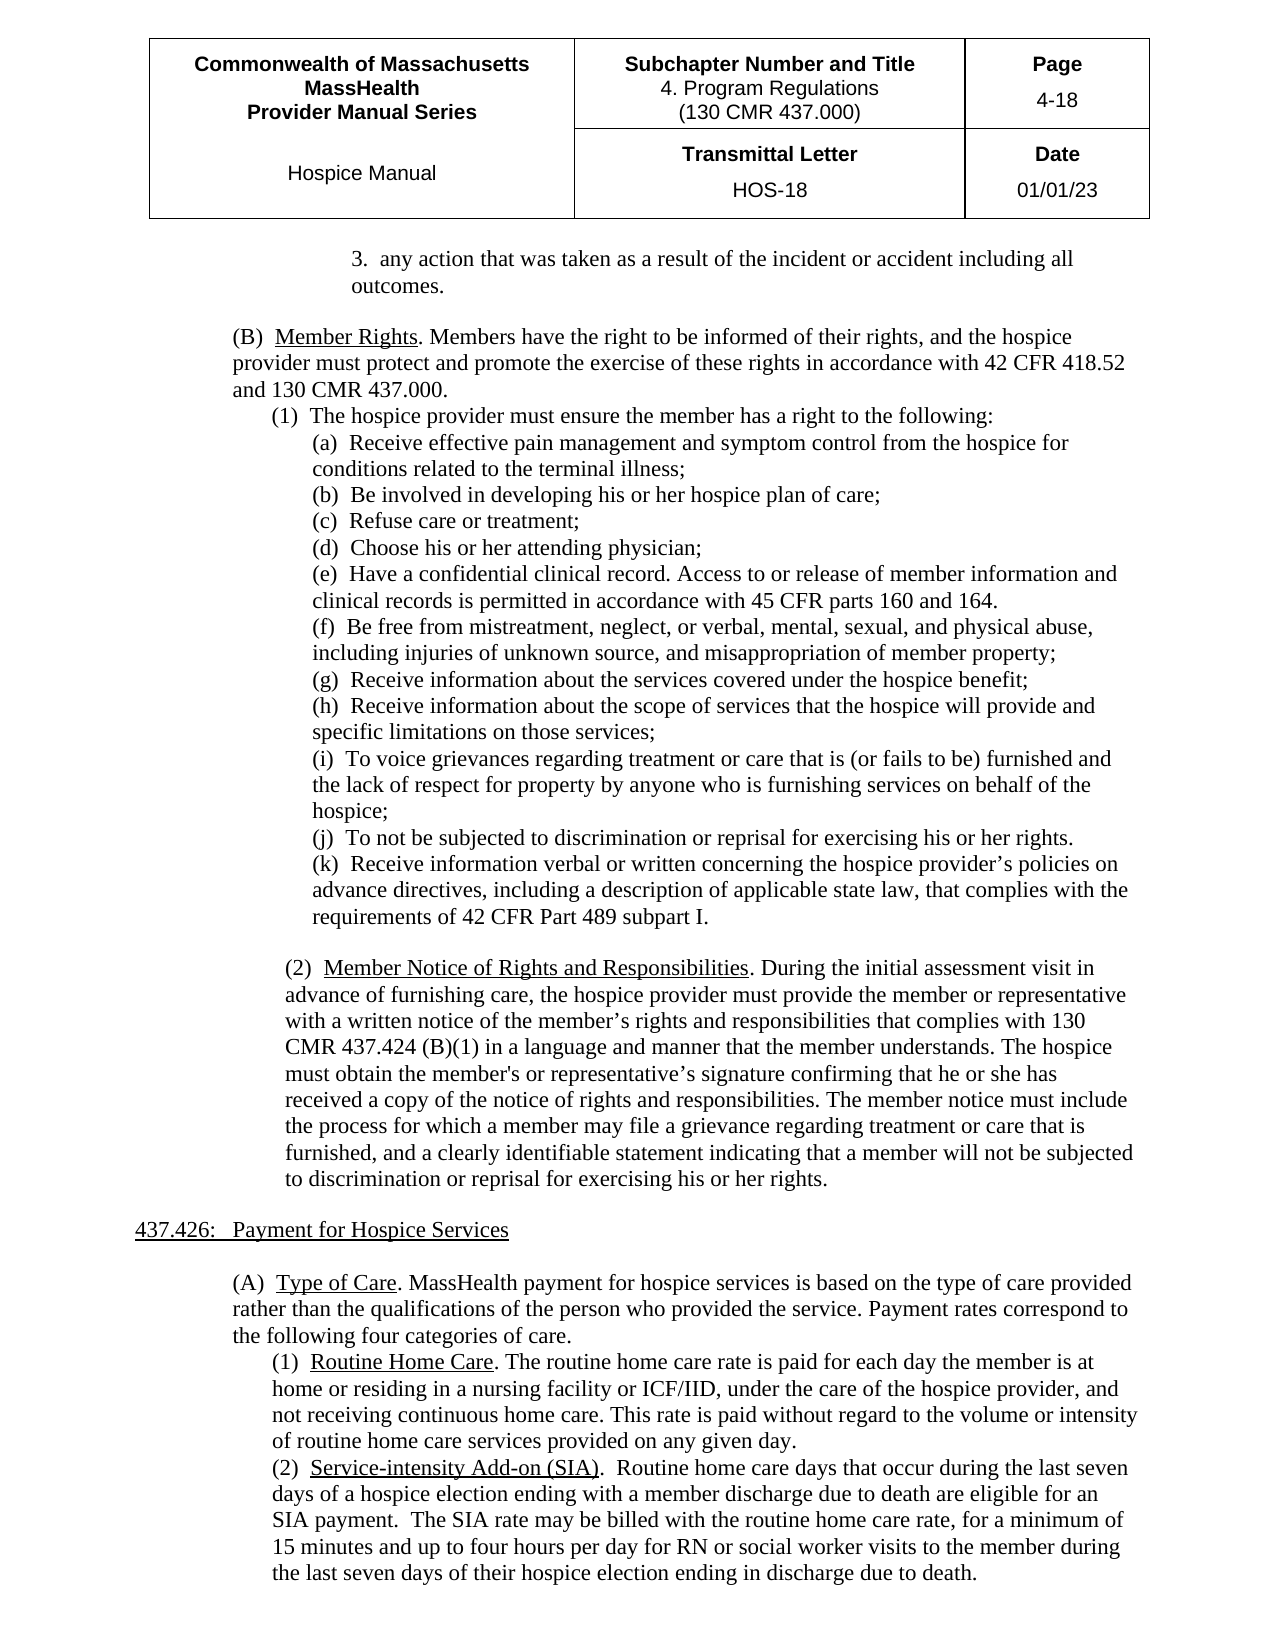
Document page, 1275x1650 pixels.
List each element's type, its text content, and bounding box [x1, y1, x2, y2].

text (g) Receive information about the services covered under the hospice benefit; [312, 666, 1140, 692]
text (d) Choose his or her attending physician; [312, 534, 1140, 560]
text 3. any action that was taken as a result of the incident or accident including all outcomes. [351, 245, 1140, 298]
text 437.426: Payment for Hospice Services [135, 1216, 1140, 1243]
text (1) Routine Home Care. The routine home care rate is paid for each day the member is at home or residing in a nursing facility or ICF/IID, under the care of the hospice provider, and not receiving continuous home care. This rate is paid without regard to the volume or intensity of routine home care services provided on any given day. [272, 1348, 1140, 1454]
text (j) To not be subjected to discrimination or reprisal for exercising his or her rights. [312, 824, 1140, 850]
table_cell Hospice Manual [150, 128, 574, 217]
text (c) Refuse care or treatment; [312, 508, 1140, 534]
table_header Subchapter Number and Title 4. Program Regulations (130 CMR 437.000) [575, 39, 964, 127]
table_cell Transmittal Letter HOS-18 [575, 129, 964, 217]
text (i) To voice grievances regarding treatment or care that is (or fails to be) furnished and the lack of respect for property by anyone who is furnishing services on behalf of the hospice; [312, 745, 1140, 824]
text (e) Have a confidential clinical record. Access to or release of member information and clinical records is permitted in accordance with 45 CFR parts 160 and 164. [312, 560, 1140, 613]
text (a) Receive effective pain management and symptom control from the hospice for conditions related to the terminal illness; [312, 428, 1140, 481]
text (2) Service-intensity Add-on (SIA). Routine home care days that occur during the last seven days of a hospice election ending with a member discharge due to death are eligible for an SIA payment. The SIA rate may be billed with the routine home care rate, for a minimum of 15 minutes and up to four hours per day for RN or social worker visits to the member during the last seven days of their hospice election ending in discharge due to death. [272, 1454, 1140, 1585]
text (f) Be free from mistreatment, neglect, or verbal, mental, sexual, and physical abuse, including injuries of unknown source, and misappropriation of member property; [312, 613, 1140, 666]
text (B) Member Rights. Members have the right to be informed of their rights, and the hospice provider must protect and promote the exercise of these rights in accordance with 42 CFR 418.52 and 130 CMR 437.000. [232, 323, 1140, 402]
table_cell Date 01/01/23 [966, 129, 1149, 217]
text (A) Type of Care. MassHealth payment for hospice services is based on the type of care provided rather than the qualifications of the person who provided the service. Payment rates correspond to the following four categories of care. [232, 1269, 1140, 1348]
text (h) Receive information about the scope of services that the hospice will provide and specific limitations on those services; [312, 692, 1140, 745]
text (2) Member Notice of Rights and Responsibilities. During the initial assessment visit in advance of furnishing care, the hospice provider must provide the member or representative with a written notice of the member’s rights and responsibilities that complies with 130 CMR 437.424 (B)(1) in a language and manner that the member understands. The hospice must obtain the member's or representative’s signature confirming that he or she has received a copy of the notice of rights and responsibilities. The member notice must include the process for which a member may file a grievance regarding treatment or care that is furnished, and a clearly identifiable statement indicating that a member will not be subjected to discrimination or reprisal for exercising his or her rights. [285, 954, 1140, 1191]
table_header MassHealth Provider Manual Series [150, 39, 574, 127]
table_header Page 4-18 [966, 39, 1149, 127]
text (1) The hospice provider must ensure the member has a right to the following: [271, 402, 1140, 428]
text (b) Be involved in developing his or her hospice plan of care; [312, 481, 1140, 508]
text (k) Receive information verbal or written concerning the hospice provider’s policies on advance directives, including a description of applicable state law, that complies with the requirements of 42 CFR Part 489 subpart I. [312, 850, 1140, 929]
